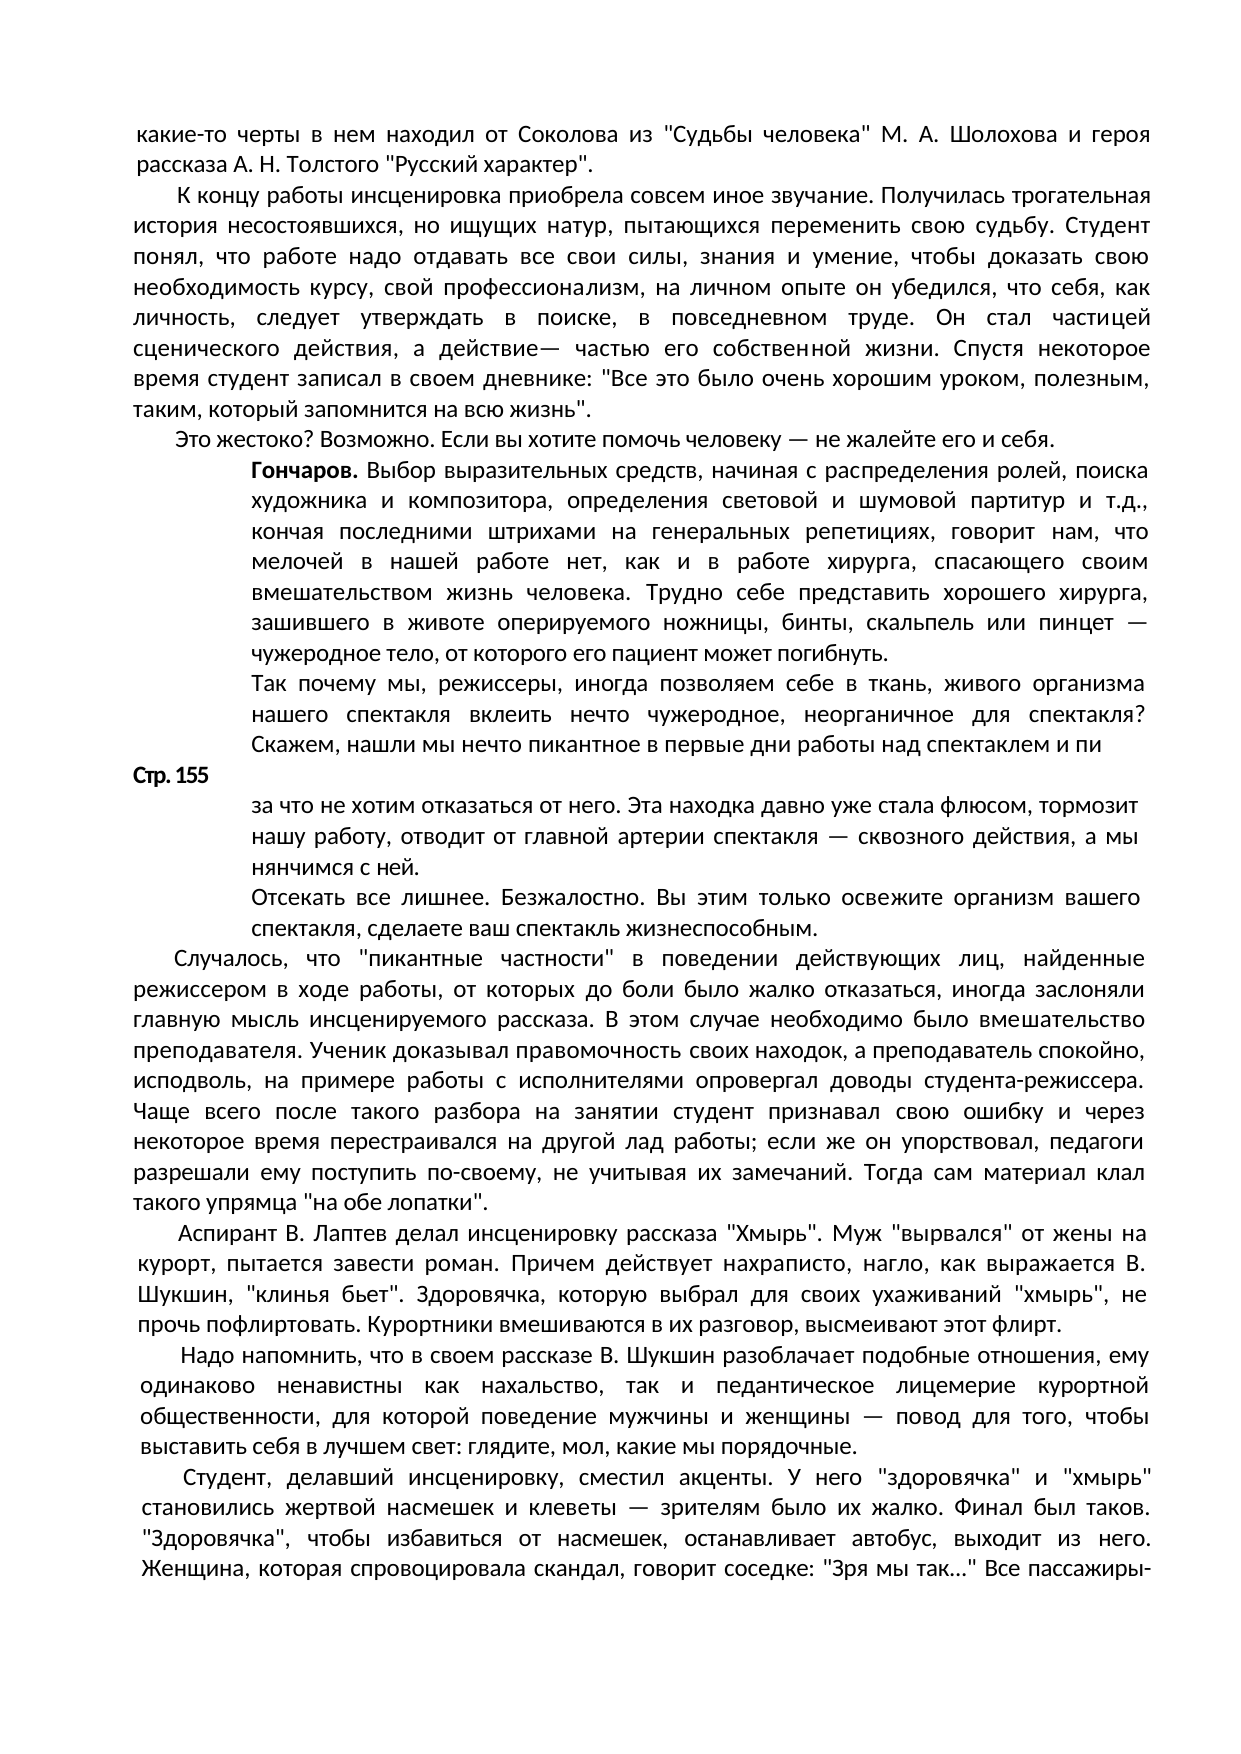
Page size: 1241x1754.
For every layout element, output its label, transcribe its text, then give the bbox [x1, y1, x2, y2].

text Гончаров. Выбор выразительных средств, начиная с распределения ролей, поиска художника и композитора, определения световой и шумовой партитур и т.д., кончая последними штрихами на генеральных репетициях, говорит нам, что мелочей в нашей работе нет, как и в работе хирурга, спасающего своим вмешательством жизнь человека. Трудно себе представить хорошего хирурга, зашившего в животе оперируемого ножницы, бинты, скальпель или пинцет — чужеродное тело, от которого его пациент может погибнуть. [251, 454, 1149, 667]
text Надо напомнить, что в своем рассказе В. Шукшин разоблачает подобные отношения, ему одинаково ненавистны как нахальство, так и педантическое лицемерие курортной общественности, для которой поведение мужчины и женщины — повод для того, чтобы выставить себя в лучшем свет: глядите, мол, какие мы порядочные. [140, 1339, 1149, 1461]
text за что не хотим отказаться от него. Эта находка давно уже стала флюсом, тормозит нашу работу, отводит от главной артерии спектакля — сквозного действия, а мы нянчимся с ней. [251, 789, 1139, 881]
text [136, 118, 1152, 179]
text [141, 1461, 1152, 1583]
text Так почему мы, режиссеры, иногда позволяем себе в ткань, живого организма нашего спектакля вклеить нечто чужеродное, неорганичное для спектакля? Скажем, нашли мы нечто пикантное в первые дни работы над спектаклем и пи [251, 667, 1146, 759]
text Это жестоко? Возможно. Если вы хотите помочь человеку — не жалейте его и себя. [134, 423, 1152, 454]
text Отсекать все лишнее. Безжалостно. Вы этим только освежите организм вашего спектакля, сделаете ваш спектакль жизнеспособным. [251, 881, 1141, 942]
text Аспирант В. Лаптев делал инсценировку рассказа "Хмырь". Муж "вырвался" от жены на курорт, пытается завести роман. Причем действует нахраписто, нагло, как выражается В. Шукшин, "клинья бьет". Здоровячка, которую выбрал для своих ухаживаний "хмырь", не прочь пофлиртовать. Курортники вмешиваются в их разговор, высмеивают этот флирт. [137, 1217, 1147, 1339]
text К концу работы инсценировка приобрела совсем иное звучание. Получилась трогательная история несостоявшихся, но ищущих натур, пытающихся переменить свою судьбу. Студент понял, что работе надо отдавать все свои силы, знания и умение, чтобы доказать свою необходимость курсу, свой профессионализм, на личном опыте он убедился, что себя, как личность, следует утверждать в поиске, в повседневном труде. Он стал частицей сценического действия, а действие— частью его собственной жизни. Спустя некоторое время студент записал в своем дневнике: "Все это было очень хорошим уроком, полезным, таким, который запомнится на всю жизнь". [133, 179, 1151, 423]
text Случалось, что "пикантные частности" в поведении действующих лиц, найденные режиссером в ходе работы, от которых до боли было жалко отказаться, иногда заслоняли главную мысль инсценируемого рассказа. В этом случае необходимо было вмешательство преподавателя. Ученик доказывал правомочность своих находок, а преподаватель спокойно, исподволь, на примере работы с исполнителями опровергал доводы студента-режиссера. Чаще всего после такого разбора на занятии студент признавал свою ошибку и через некоторое время перестраивался на другой лад работы; если же он упорствовал, педагоги разрешали ему поступить по-своему, не учитывая их замечаний. Тогда сам материал клал такого упрямца "на обе лопатки". [133, 942, 1145, 1217]
text Стр. 155 [133, 759, 1149, 789]
